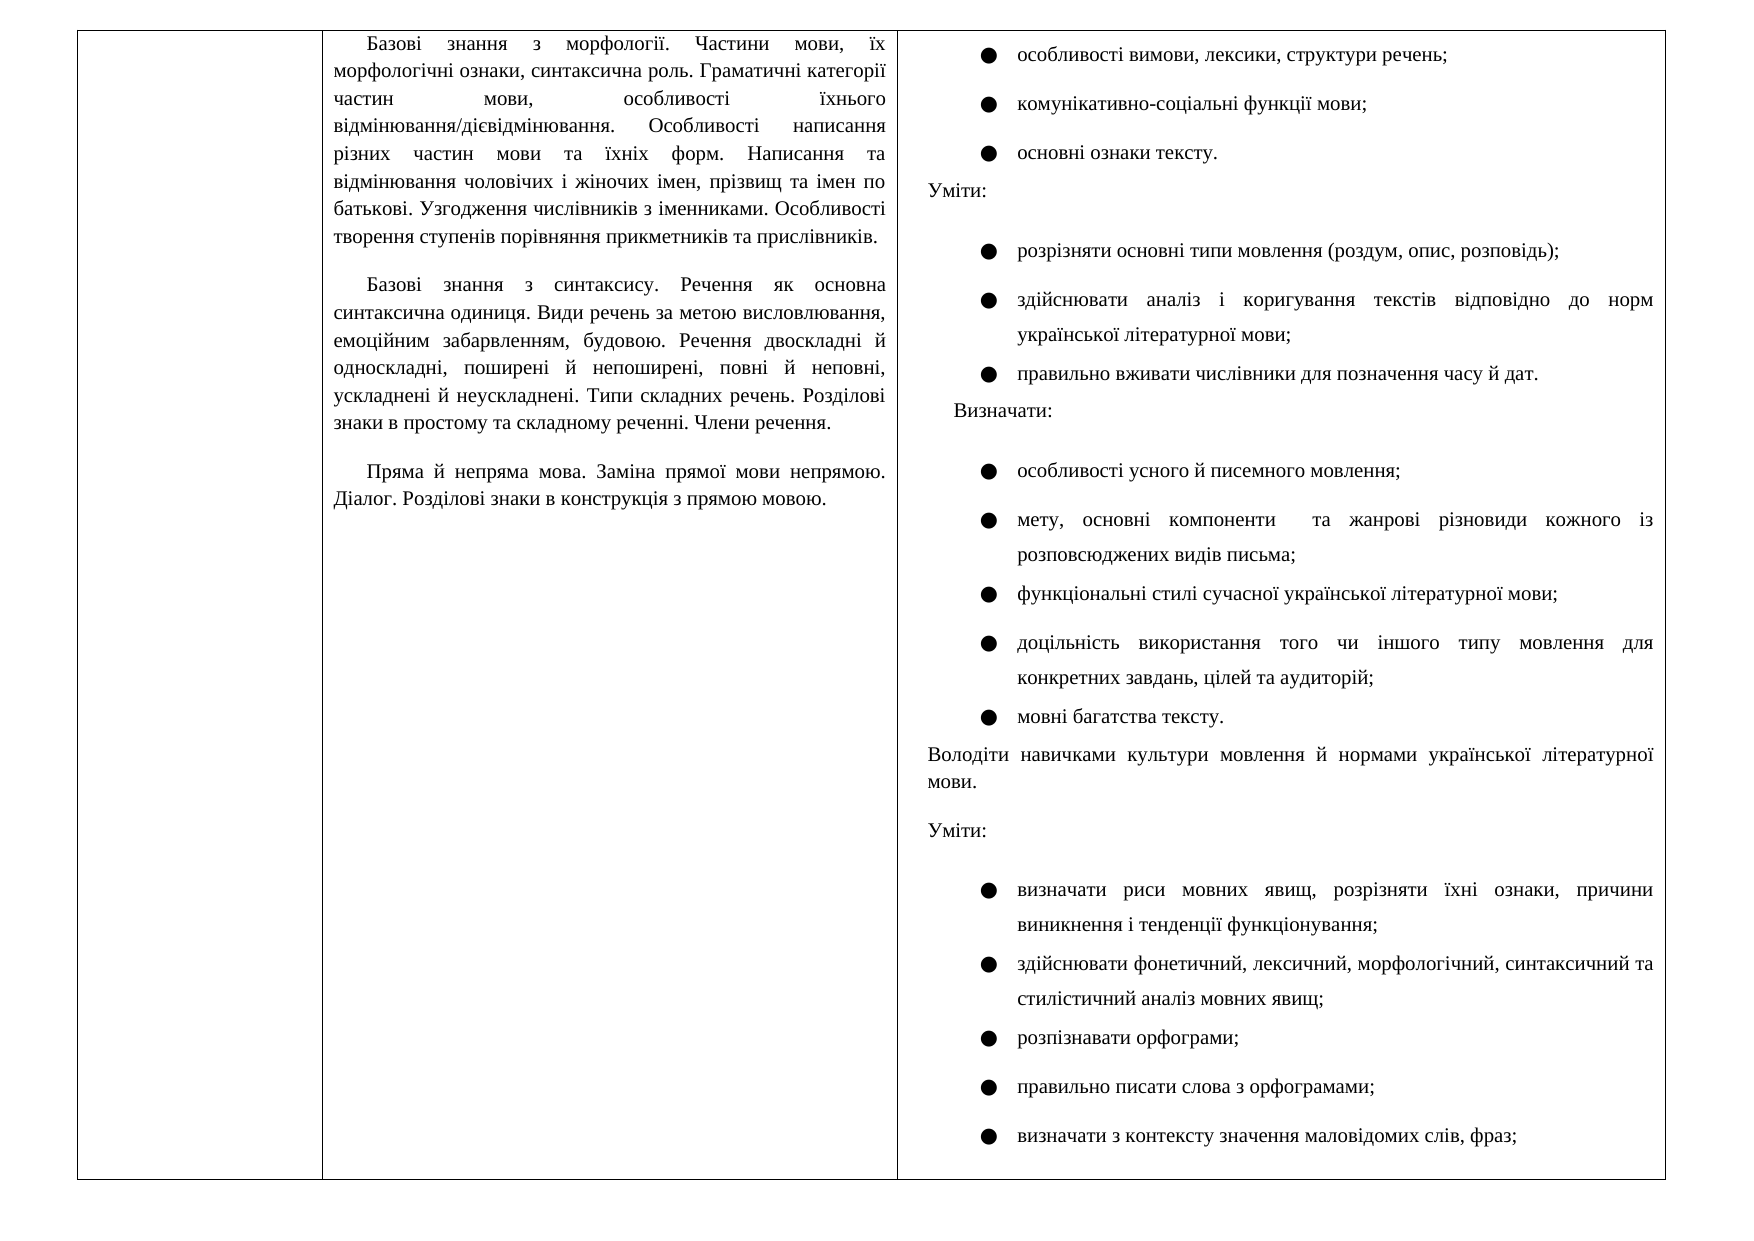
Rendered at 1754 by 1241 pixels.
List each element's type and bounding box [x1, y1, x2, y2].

table_cell [323, 31, 897, 1179]
table_cell [78, 31, 322, 1179]
table_cell [898, 31, 1665, 1179]
